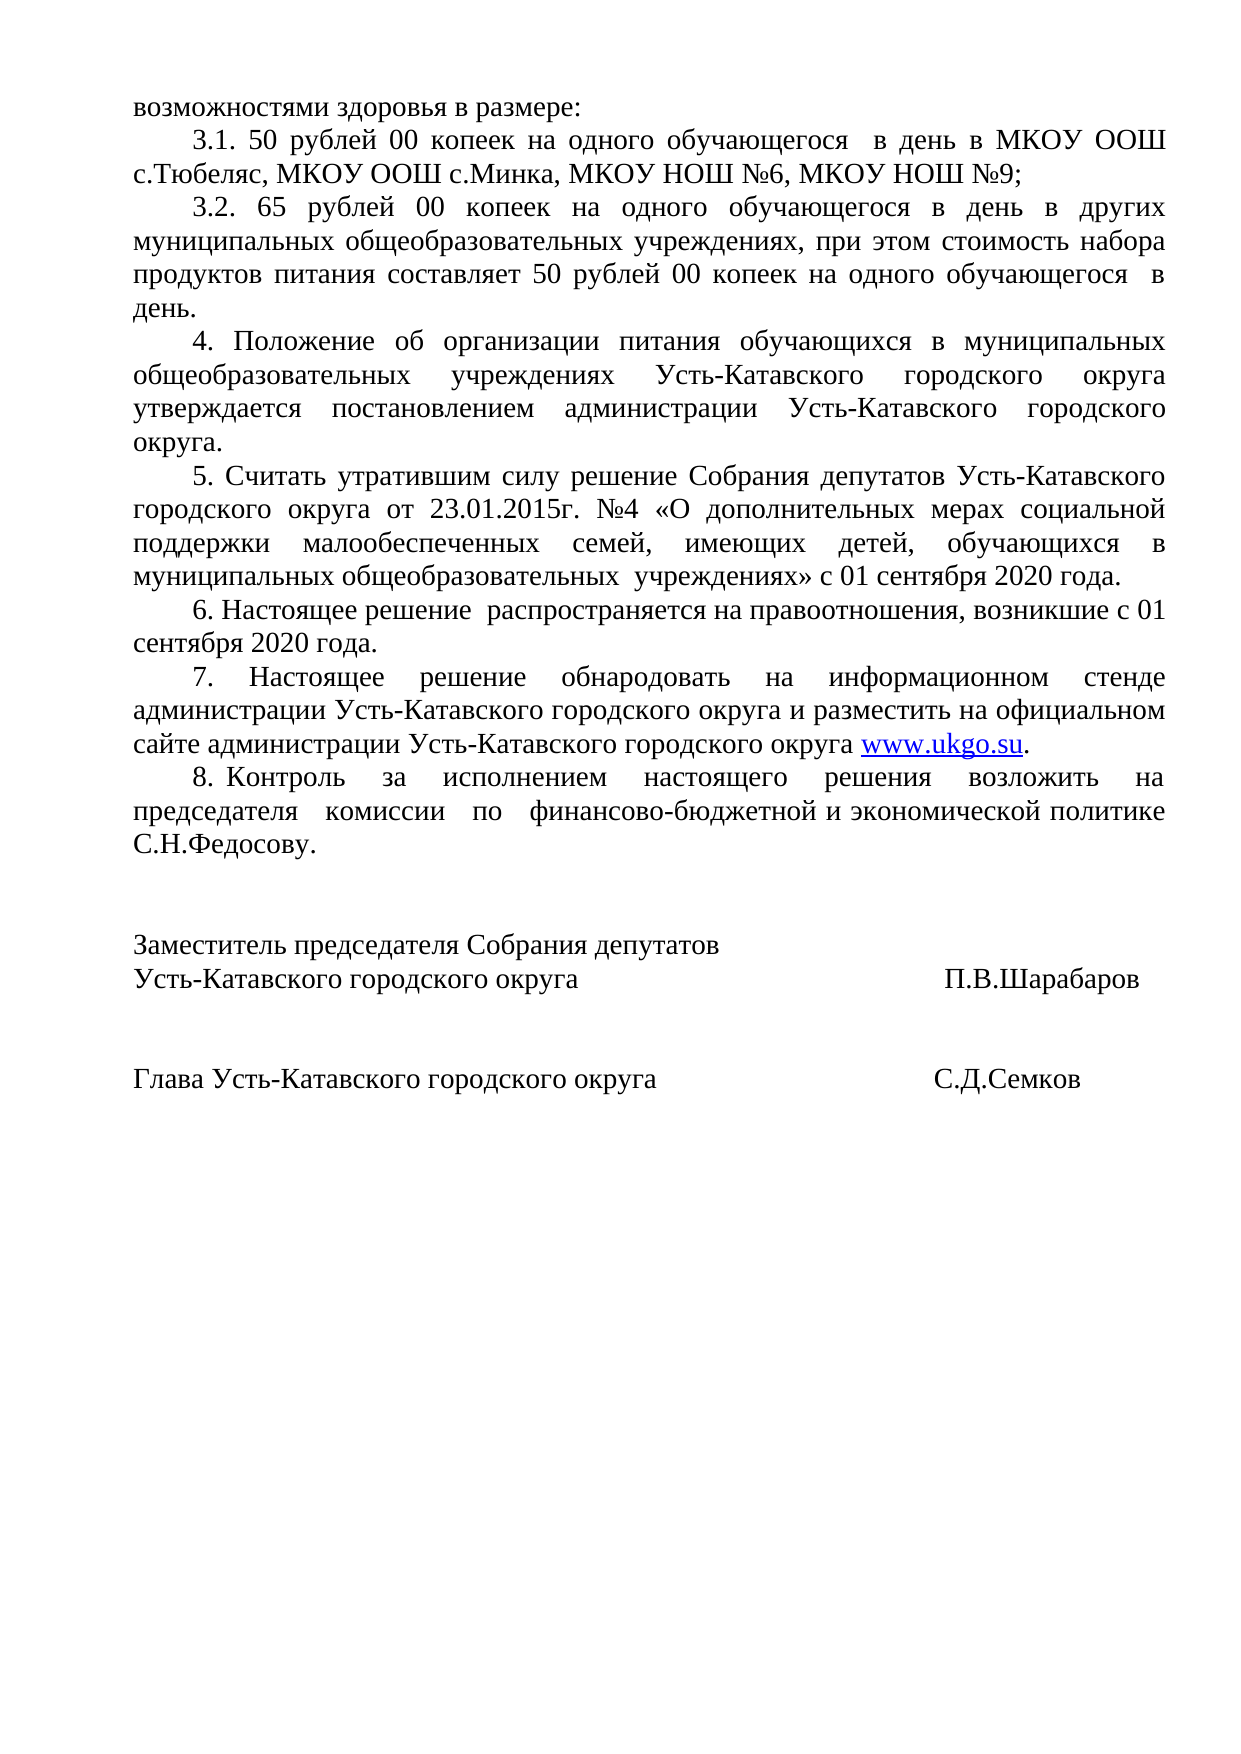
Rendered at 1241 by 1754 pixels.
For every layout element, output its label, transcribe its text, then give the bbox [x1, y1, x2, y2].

text 6. Настоящее решение распространяется на правоотношения, возникшие с 01 сентября 2020 года. [133, 592, 1167, 659]
text 7. Настоящее решение обнародовать на информационном стенде администрации Усть-Катавского городского округа и разместить на официальном сайте администрации Усть-Катавского городского округа www.ukgo.su. [133, 659, 1167, 759]
text Глава Усть-Катавского городского округа С.Д.Семков [133, 1061, 1166, 1095]
text 3.2. 65 рублей 00 копеек на одного обучающегося в день в других муниципальных общеобразовательных учреждениях, при этом стоимость набора продуктов питания составляет 50 рублей 00 копеек на одного обучающегося в день. [133, 189, 1166, 323]
text 8. Контроль за исполнением настоящего решения возложить на председателя комиссии по финансово-бюджетной и экономической политике С.Н.Федосову. [133, 759, 1166, 860]
text Усть-Катавского городского округа П.В.Шарабаров [133, 961, 1166, 994]
text 3.1. 50 рублей 00 копеек на одного обучающегося в день в МКОУ ООШ с.Тюбеляс, МКОУ ООШ с.Минка, МКОУ НОШ №6, МКОУ НОШ №9; [133, 122, 1166, 189]
text 4. Положение об организации питания обучающихся в муниципальных общеобразовательных учреждениях Усть-Катавского городского округа утверждается постановлением администрации Усть-Катавского городского округа. [133, 323, 1167, 458]
text Заместитель председателя Собрания депутатов [133, 927, 1166, 961]
text 5. Считать утратившим силу решение Собрания депутатов Усть-Катавского городского округа от 23.01.2015г. №4 «О дополнительных мерах социальной поддержки малообеспеченных семей, имеющих детей, обучающихся в муниципальных общеобразовательных учреждениях» с 01 сентября 2020 года. [133, 458, 1167, 592]
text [133, 89, 1166, 122]
